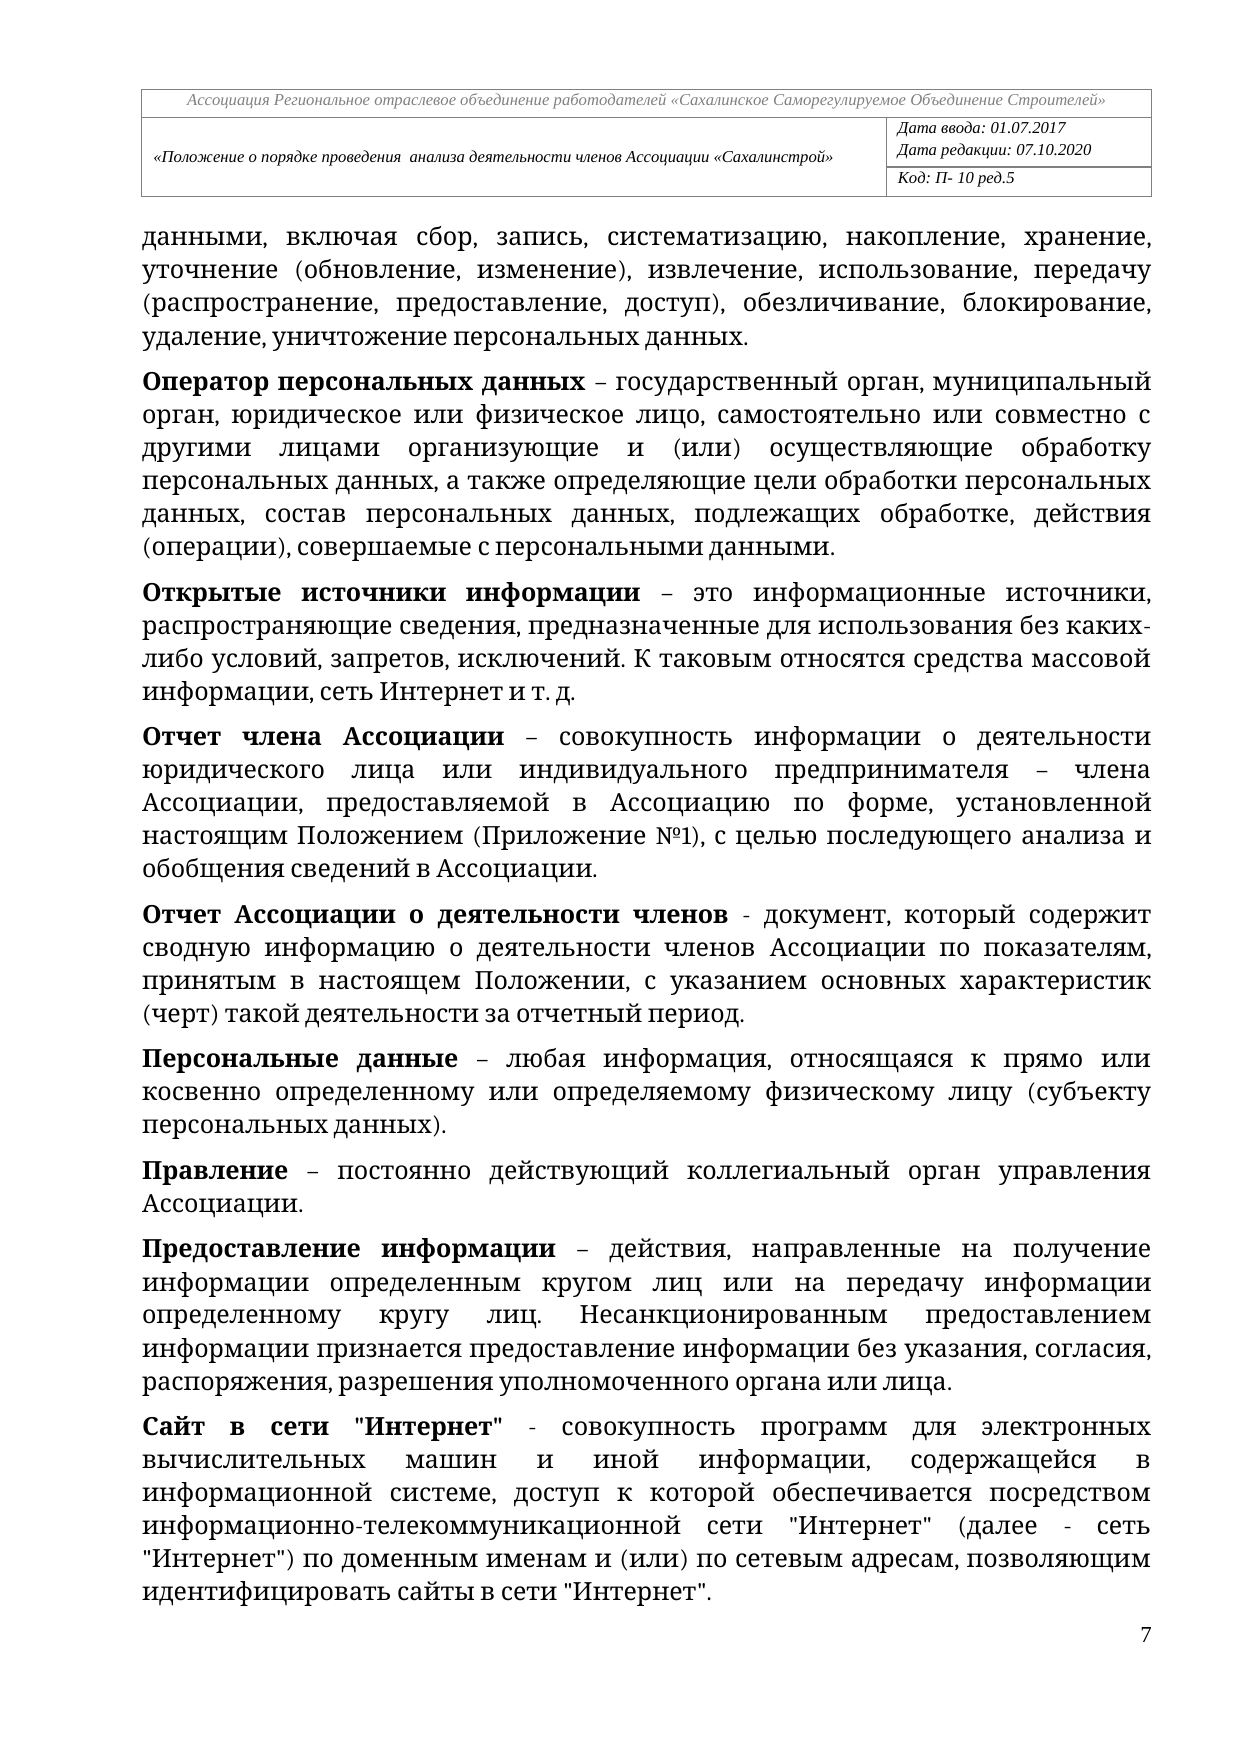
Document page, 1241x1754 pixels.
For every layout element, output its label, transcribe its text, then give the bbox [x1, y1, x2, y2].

text Оператор персональных данных – государственный орган, муниципальный орган, юридическое или физическое лицо, самостоятельно или совместно с другими лицами организующие и (или) осуществляющие обработку персональных данных, а также определяющие цели обработки персональных данных, состав персональных данных, подлежащих обработке, действия (операции), совершаемые с персональными данными. [142, 368, 1152, 562]
text Сайт в сети "Интернет" - совокупность программ для электронных вычислительных машин и иной информации, содержащейся в информационной системе, доступ к которой обеспечивается посредством информационно-телекоммуникационной сети "Интернет" (далее - сеть "Интернет") по доменным именам и (или) по сетевым адресам, позволяющим идентифицировать сайты в сети "Интернет". [142, 1413, 1152, 1607]
text Открытые источники информации – это информационные источники, распространяющие сведения, предназначенные для использования без каких-либо условий, запретов, исключений. К таковым относятся средства массовой информации, сеть Интернет и т. д. [142, 578, 1152, 706]
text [142, 223, 1152, 351]
text Отчет Ассоциации о деятельности членов - документ, который содержит сводную информацию о деятельности членов Ассоциации по показателям, принятым в настоящем Положении, с указанием основных характеристик (черт) такой деятельности за отчетный период. [142, 901, 1152, 1028]
text Правление – постоянно действующий коллегиальный орган управления Ассоциации. [142, 1157, 1152, 1219]
text Отчет члена Ассоциации – совокупность информации о деятельности юридического лица или индивидуального предпринимателя – члена Ассоциации, предоставляемой в Ассоциацию по форме, установленной настоящим Положением (Приложение №1), с целью последующего анализа и обобщения сведений в Ассоциации. [142, 723, 1152, 884]
text Персональные данные – любая информация, относящаяся к прямо или косвенно определенному или определяемому физическому лицу (субъекту персональных данных). [142, 1045, 1152, 1140]
text Предоставление информации – действия, направленные на получение информации определенным кругом лиц или на передачу информации определенному кругу лиц. Несанкционированным предоставлением информации признается предоставление информации без указания, согласия, распоряжения, разрешения уполномоченного органа или лица. [142, 1235, 1152, 1396]
